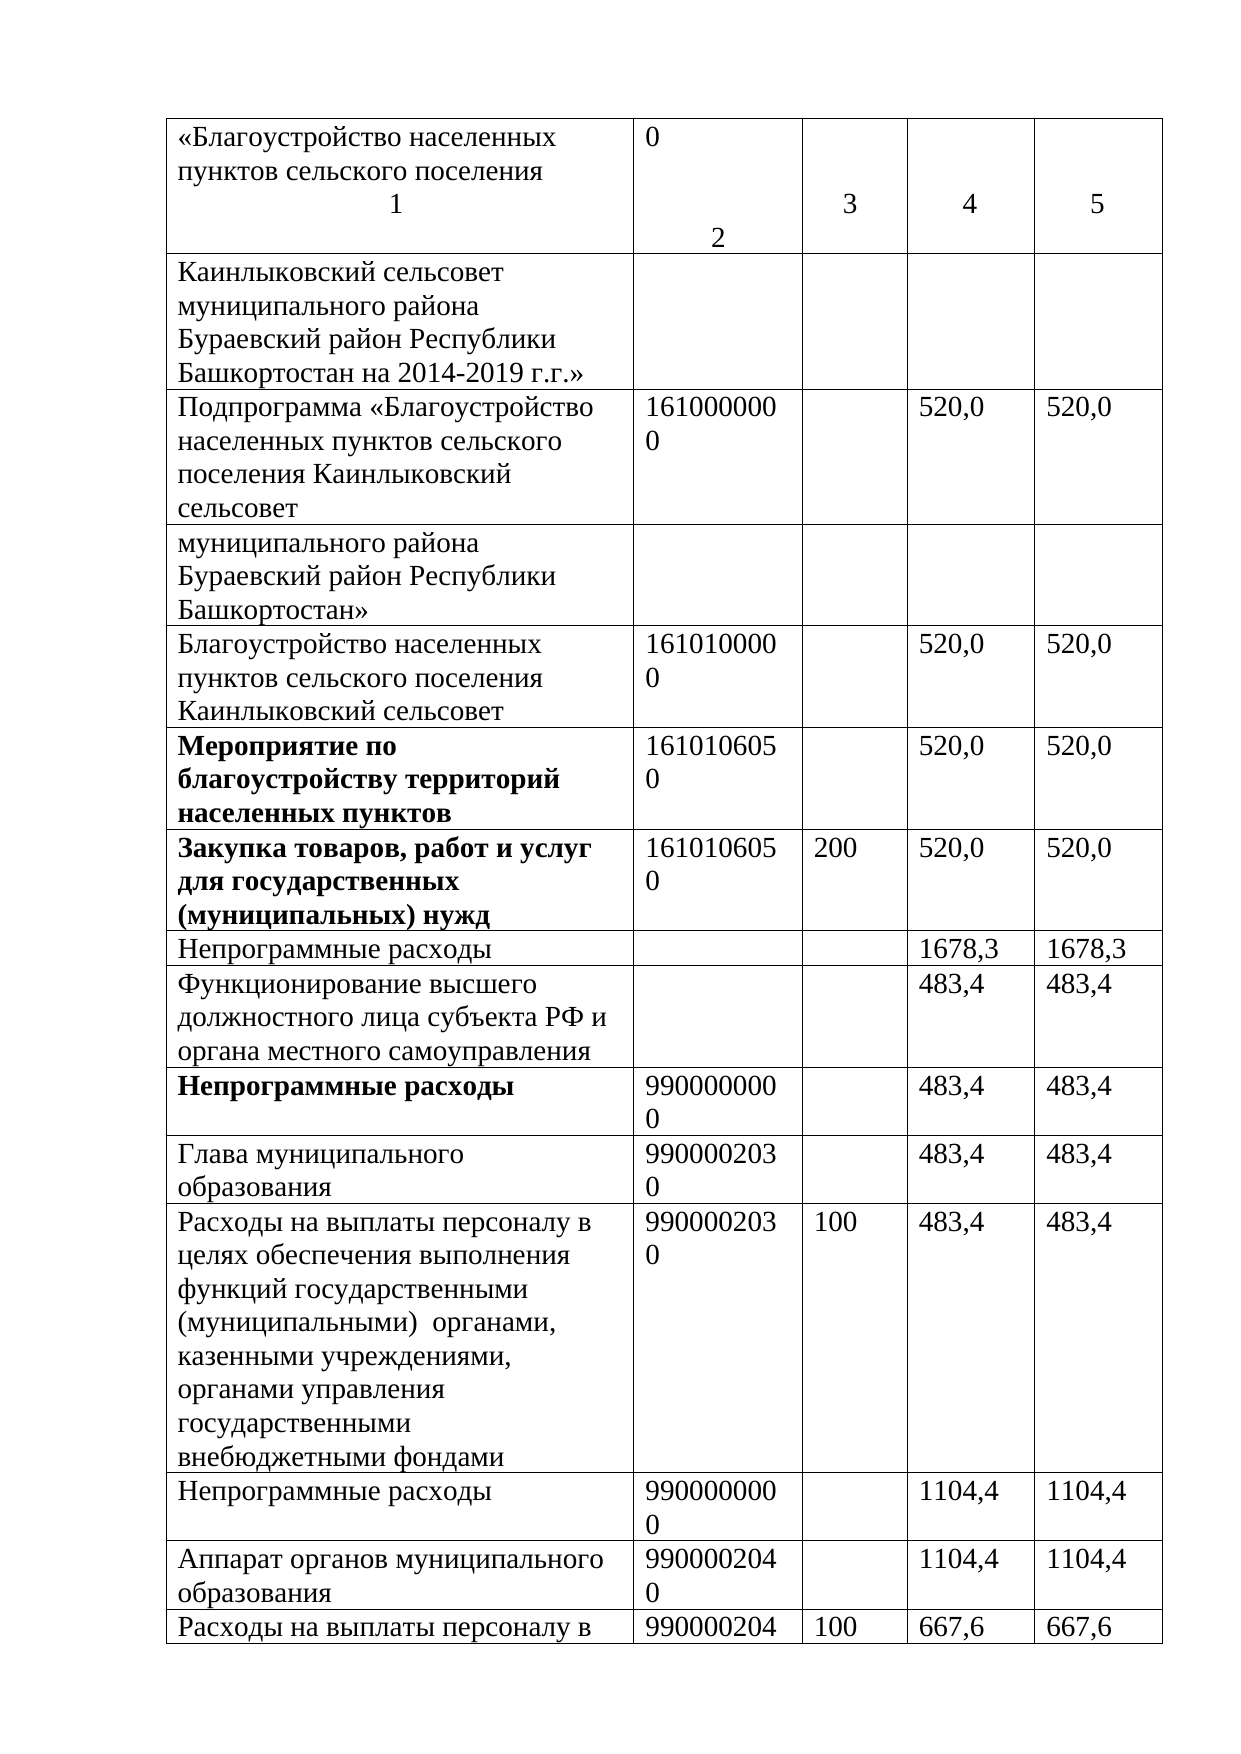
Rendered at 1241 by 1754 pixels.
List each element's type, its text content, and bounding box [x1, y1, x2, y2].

table_cell [803, 1473, 907, 1540]
table_cell Мероприятие по благоустройству территорий населенных пунктов [167, 728, 633, 829]
table_cell Непрограммные расходы [167, 1473, 633, 1540]
table_cell 483,4 [908, 966, 1034, 1067]
table_cell Непрограммные расходы [167, 1068, 633, 1135]
table_cell 520,0 [1035, 830, 1162, 930]
table_cell 200 [803, 830, 907, 930]
table_cell 9900000000 [634, 1473, 802, 1540]
table_cell 483,4 [1035, 1068, 1162, 1135]
table_cell 520,0 [908, 390, 1034, 524]
table_cell 667,6 4 [908, 1610, 1034, 1643]
table_cell Подпрограмма «Благоустройство населенных пунктов сельского поселения Каинлыковский сельсовет [167, 390, 633, 524]
table_cell 483,4 [908, 1204, 1034, 1472]
table_cell 9900002040 2 [634, 1610, 802, 1643]
table_cell [803, 728, 907, 829]
table_cell 3 [803, 119, 907, 253]
table_cell 1104,4 [908, 1541, 1034, 1608]
table_cell 1600000000 2 [634, 119, 802, 253]
table_cell 520,0 [908, 830, 1034, 930]
table_cell Непрограммные расходы [167, 931, 633, 965]
table_cell [803, 1136, 907, 1203]
table_cell [1035, 525, 1162, 625]
table_cell [803, 1541, 907, 1608]
table_cell 667,6 5 [1035, 1610, 1162, 1643]
table_cell 100 [803, 1204, 907, 1472]
table_cell [803, 1068, 907, 1135]
table_cell Функционирование высшего должностного лица субъекта РФ и органа местного самоуправления [167, 966, 633, 1067]
table_cell 483,4 [1035, 966, 1162, 1067]
table_cell 520,0 [1035, 626, 1162, 727]
table_cell 9900002030 [634, 1136, 802, 1203]
table_cell 483,4 [908, 1068, 1034, 1135]
table_cell муниципального района Бураевский район Республики Башкортостан» [167, 525, 633, 625]
table_cell 1678,3 [908, 931, 1034, 965]
table_cell 1678,3 [1035, 931, 1162, 965]
table_cell [803, 390, 907, 524]
table_cell 1610000000 [634, 390, 802, 524]
table_cell 520,0 5 [1035, 119, 1162, 253]
table_cell 520,0 [1035, 728, 1162, 829]
table_cell 1104,4 [1035, 1541, 1162, 1608]
table_cell [803, 254, 907, 388]
table_cell 9900000000 [634, 1068, 802, 1135]
table_cell 1104,4 [1035, 1473, 1162, 1540]
table_cell [634, 931, 802, 965]
table_cell 520,0 [1035, 390, 1162, 524]
table_cell 520,0 4 [908, 119, 1034, 253]
table_cell Каинлыковский сельсовет муниципального район Республики Башкортостан на 2014-.г.» [167, 254, 633, 388]
table_cell 1610106050 [634, 830, 802, 930]
table_cell 483,4 [1035, 1136, 1162, 1203]
table_cell [1035, 254, 1162, 388]
table_cell [634, 254, 802, 388]
table_cell 100 3 [803, 1610, 907, 1643]
table_cell 1104,4 [908, 1473, 1034, 1540]
table_cell [803, 966, 907, 1067]
table_cell Закупка товаров, работ и услуг для государственных (муниципальных) нужд [167, 830, 633, 930]
table_cell 9900002030 [634, 1204, 802, 1472]
table_cell Благоустройство населенных пунктов сельского поселения Каинлыковский сельсовет [167, 626, 633, 727]
table_cell 1610106050 [634, 728, 802, 829]
table_cell 1610100000 [634, 626, 802, 727]
table_cell 520,0 [908, 728, 1034, 829]
table_cell Глава муниципального образования [167, 1136, 633, 1203]
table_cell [167, 119, 633, 253]
table_cell 483,4 [908, 1136, 1034, 1203]
table_cell Аппарат органов муниципального образования [167, 1541, 633, 1608]
table_cell [634, 966, 802, 1067]
table_cell [803, 525, 907, 625]
table_cell [908, 254, 1034, 388]
table_cell [803, 626, 907, 727]
table_cell Расходы на выплаты персоналу в целях обеспечения выполнения функций государственными (муниципальными) органами, казенными учреждениями, органами управления государственными внебюджетными фондами [167, 1204, 633, 1472]
table_cell [908, 525, 1034, 625]
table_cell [167, 1610, 633, 1643]
table_cell 483,4 [1035, 1204, 1162, 1472]
table_cell 9900002040 [634, 1541, 802, 1608]
table_cell [803, 931, 907, 965]
table_cell 520,0 [908, 626, 1034, 727]
table_cell [634, 525, 802, 625]
